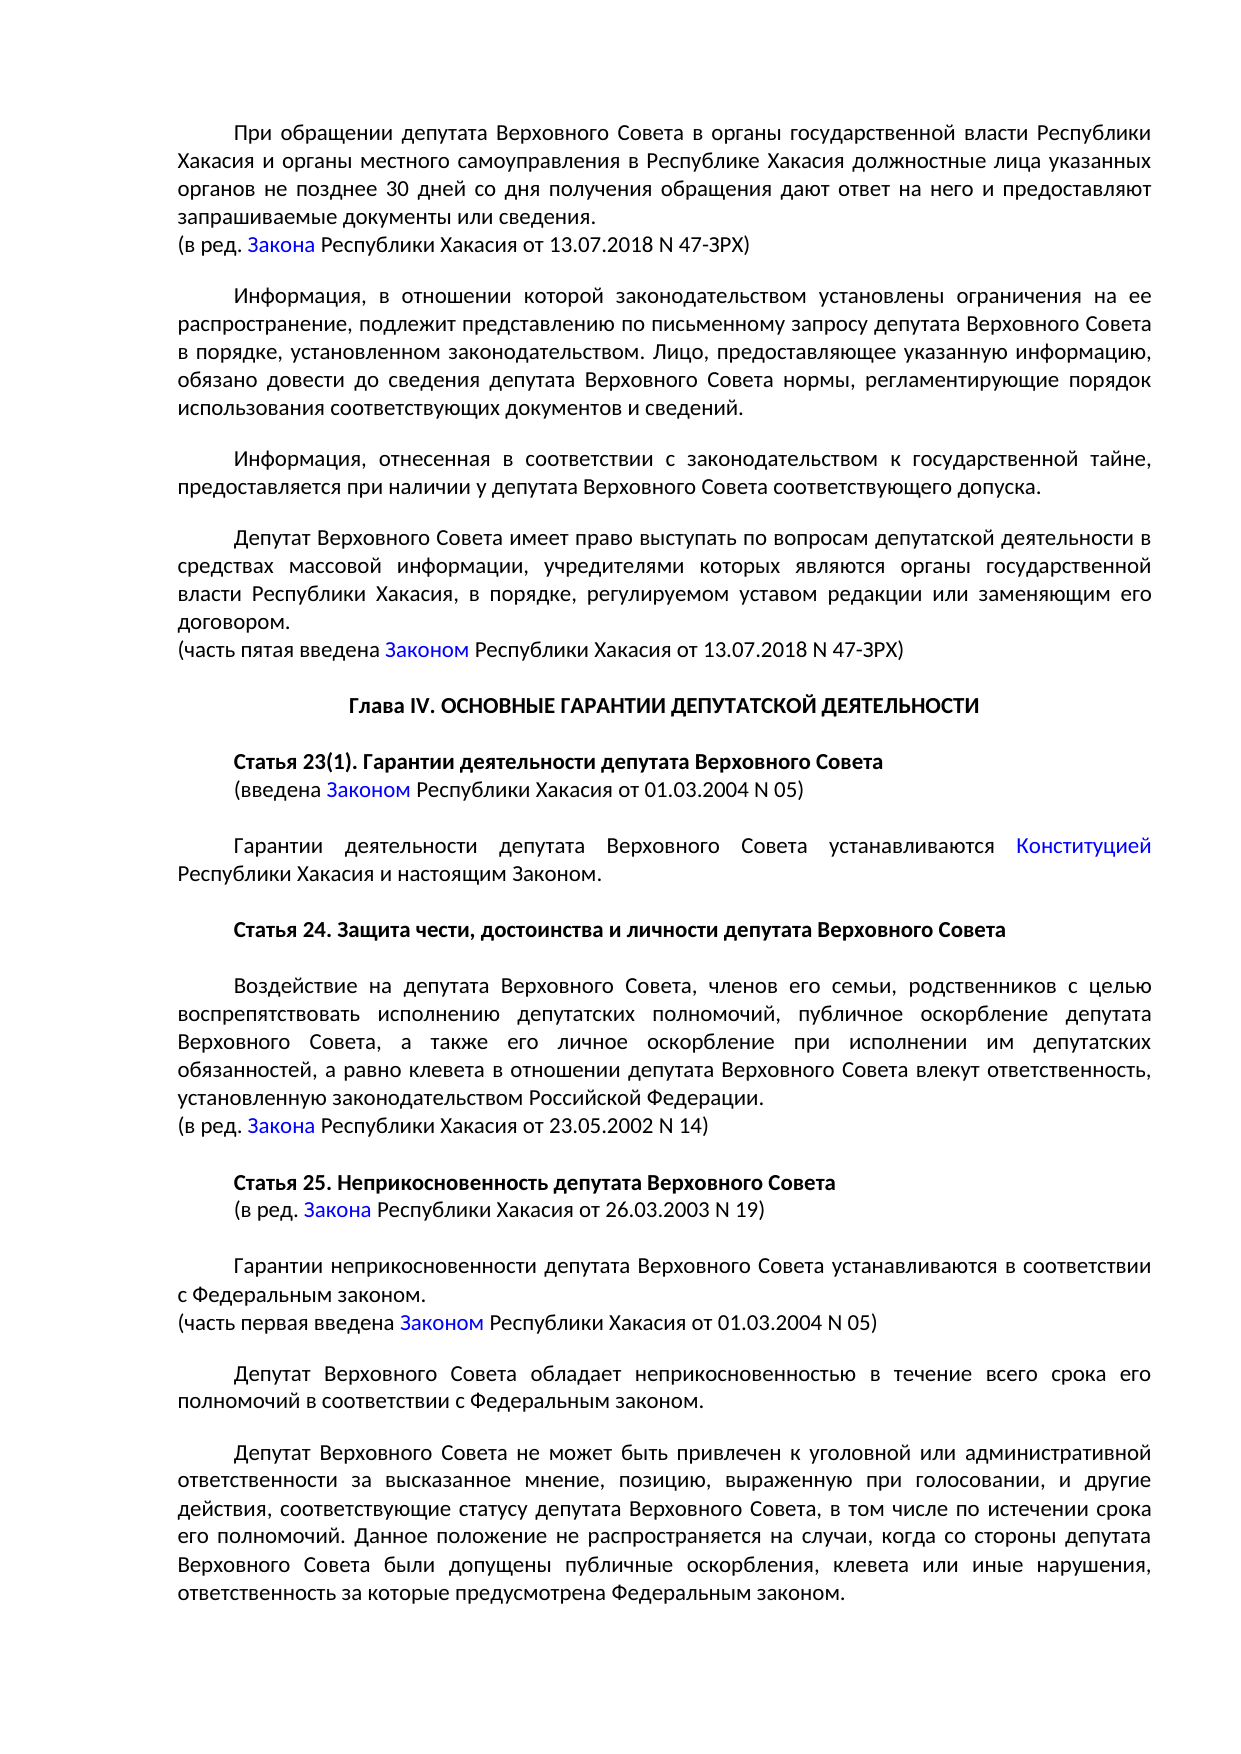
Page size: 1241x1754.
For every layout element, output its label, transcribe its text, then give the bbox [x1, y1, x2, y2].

text Депутат Верховного Совета имеет право выступать по вопросам депутатской деятельности в средствах массовой информации, учредителями которых являются органы государственной власти Республики Хакасия, в порядке, регулируемом уставом редакции или заменяющим его договором. [177, 523, 1152, 635]
text Воздействие на депутата Верховного Совета, членов его семьи, родственников с целью воспрепятствовать исполнению депутатских полномочий, публичное оскорбление депутата Верховного Совета, а также его личное оскорбление при исполнении им депутатских обязанностей, а равно клевета в отношении депутата Верховного Совета влекут ответственность, установленную законодательством Российской Федерации. [177, 971, 1152, 1112]
title Статья 24. Защита чести, достоинства и личности депутата Верховного Совета [177, 915, 1152, 943]
text Гарантии деятельности депутата Верховного Совета устанавливаются Конституцией Республики Хакасия и настоящим Законом. [177, 831, 1152, 887]
text (введена Законом Республики Хакасия от 01.03.2004 N 05) [177, 775, 1152, 803]
title Статья 25. Неприкосновенность депутата Верховного Совета [177, 1168, 1152, 1196]
text Гарантии неприкосновенности депутата Верховного Совета устанавливаются в соответствии с Федеральным законом. [177, 1252, 1152, 1308]
text (часть пятая введена Законом Республики Хакасия от 13.07.2018 N 47-ЗРХ) [177, 635, 1152, 663]
text Информация, в отношении которой законодательством установлены ограничения на ее распространение, подлежит представлению по письменному запросу депутата Верховного Совета в порядке, установленном законодательством. Лицо, предоставляющее указанную информацию, обязано довести до сведения депутата Верховного Совета нормы, регламентирующие порядок использования соответствующих документов и сведений. [177, 281, 1152, 421]
text Информация, отнесенная в соответствии с законодательством к государственной тайне, предоставляется при наличии у депутата Верховного Совета соответствующего допуска. [177, 444, 1152, 500]
text (часть первая введена Законом Республики Хакасия от 01.03.2004 N 05) [177, 1308, 1152, 1336]
text При обращении депутата Верховного Совета в органы государственной власти Республики Хакасия и органы местного самоуправления в Республике Хакасия должностные лица указанных органов не позднее 30 дней со дня получения обращения дают ответ на него и предоставляют запрашиваемые документы или сведения. [177, 118, 1152, 230]
text (в ред. Закона Республики Хакасия от 26.03.2003 N 19) [177, 1196, 1152, 1224]
title Глава IV. ОСНОВНЫЕ ГАРАНТИИ ДЕПУТАТСКОЙ ДЕЯТЕЛЬНОСТИ [177, 691, 1152, 719]
text (в ред. Закона Республики Хакасия от 23.05.2002 N 14) [177, 1112, 1152, 1139]
text Депутат Верховного Совета не может быть привлечен к уголовной или административной ответственности за высказанное мнение, позицию, выраженную при голосовании, и другие действия, соответствующие статусу депутата Верховного Совета, в том числе по истечении срока его полномочий. Данное положение не распространяется на случаи, когда со стороны депутата Верховного Совета были допущены публичные оскорбления, клевета или иные нарушения, ответственность за которые предусмотрена Федеральным законом. [177, 1438, 1152, 1606]
text Депутат Верховного Совета обладает неприкосновенностью в течение всего срока его полномочий в соответствии с Федеральным законом. [177, 1359, 1152, 1415]
title Статья 23(1). Гарантии деятельности депутата Верховного Совета [177, 747, 1152, 775]
text (в ред. Закона Республики Хакасия от 13.07.2018 N 47-ЗРХ) [177, 230, 1152, 258]
